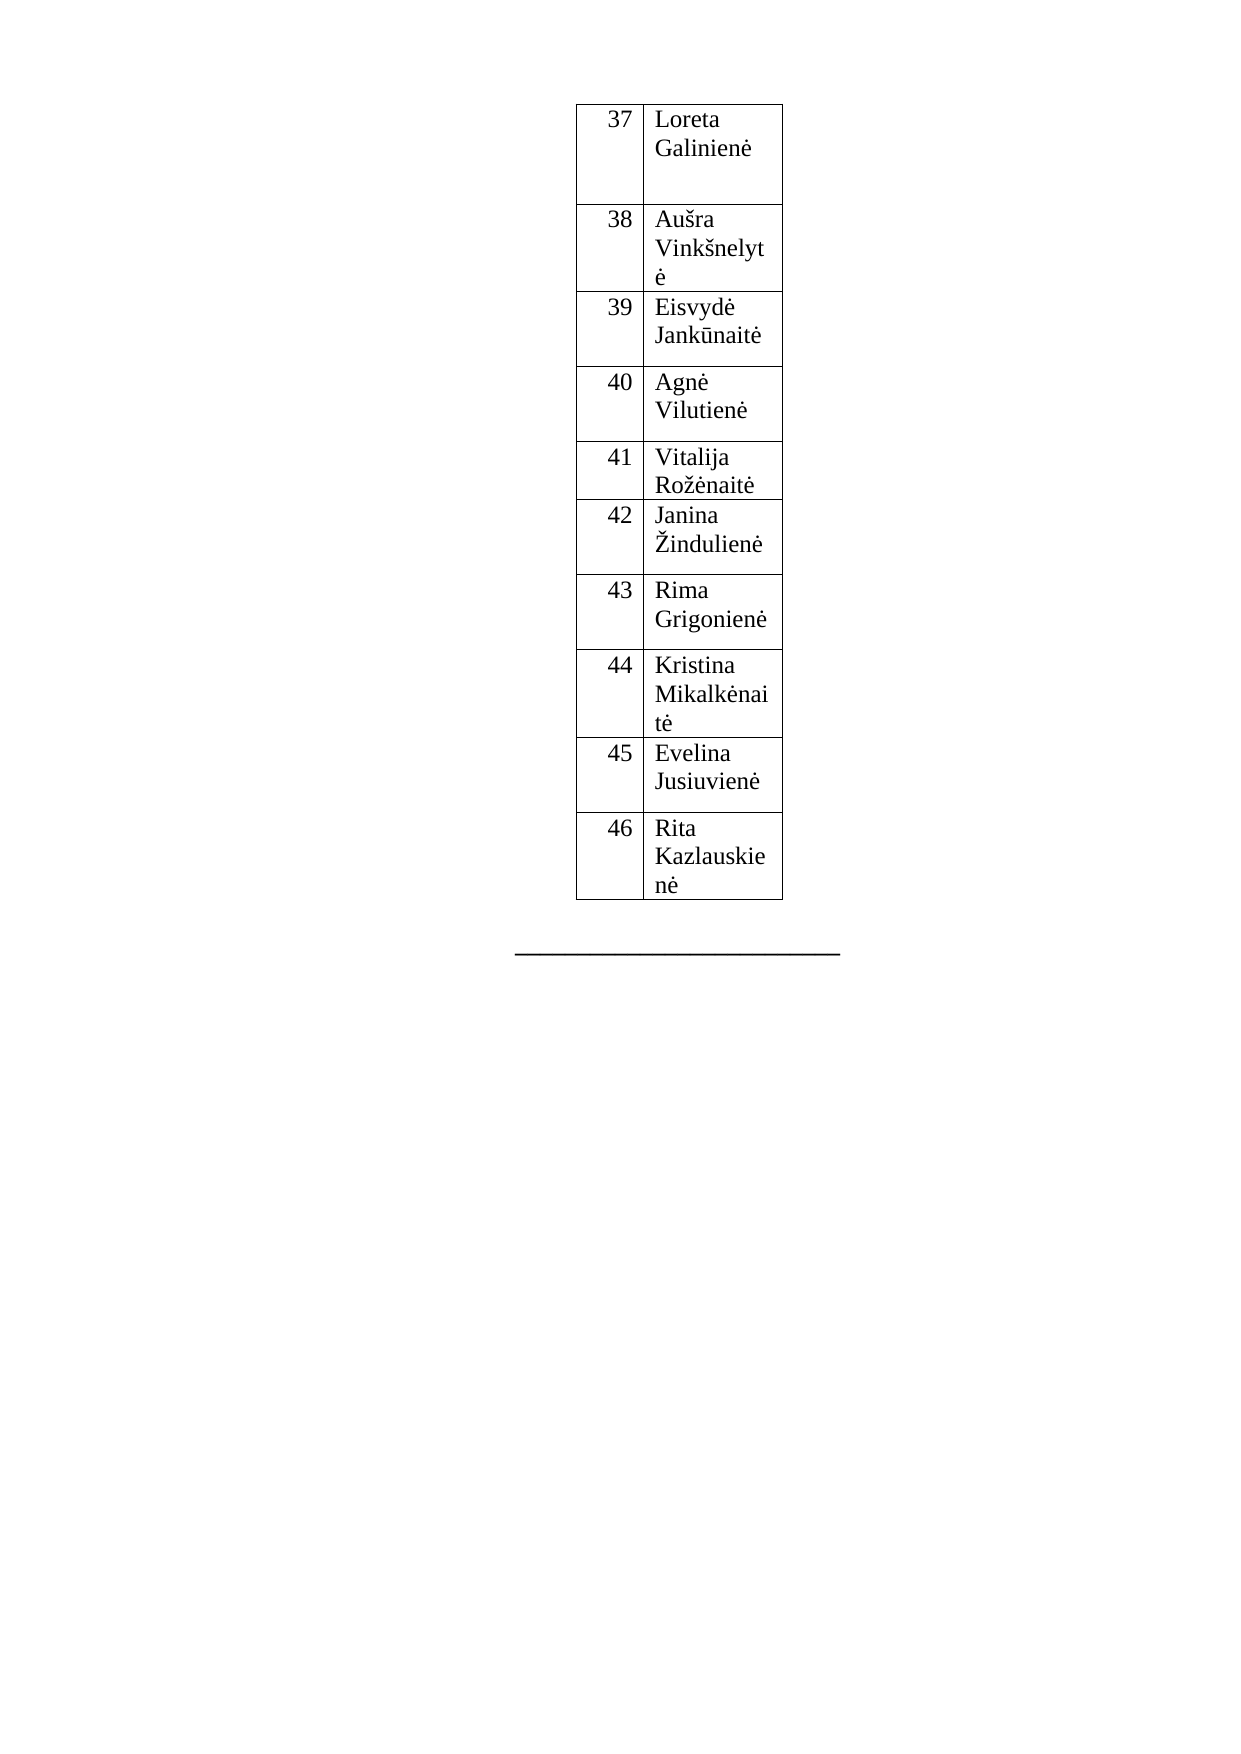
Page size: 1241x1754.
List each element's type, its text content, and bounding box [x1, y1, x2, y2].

table_cell 44 [577, 650, 643, 737]
table_cell 41 [577, 442, 643, 499]
table_cell 46 [577, 813, 643, 899]
table_cell 45 [577, 738, 643, 812]
table_cell Evelina Jusiuvienė [644, 738, 782, 812]
table_cell Loreta Galinienė [644, 105, 782, 203]
table_cell 39 [577, 292, 643, 366]
table_cell 40 [577, 367, 643, 441]
table_cell Kristina Mikalkėnaitė [644, 650, 782, 737]
table_cell Eisvydė Jankūnaitė [644, 292, 782, 366]
table_cell 42 [577, 500, 643, 574]
table_cell Vitalija Rožėnaitė [644, 442, 782, 499]
table_cell 38 [577, 205, 643, 291]
subtitle __________________________ [177, 929, 1181, 957]
table_cell Janina Žindulienė [644, 500, 782, 574]
table_cell Agnė Vilutienė [644, 367, 782, 441]
table_cell Rima Grigonienė [644, 575, 782, 649]
table_cell 43 [577, 575, 643, 649]
table_cell Aušra Vinkšnelytė [644, 205, 782, 291]
table_cell 37 [577, 105, 643, 203]
table_cell Rita Kazlauskienė [644, 813, 782, 899]
